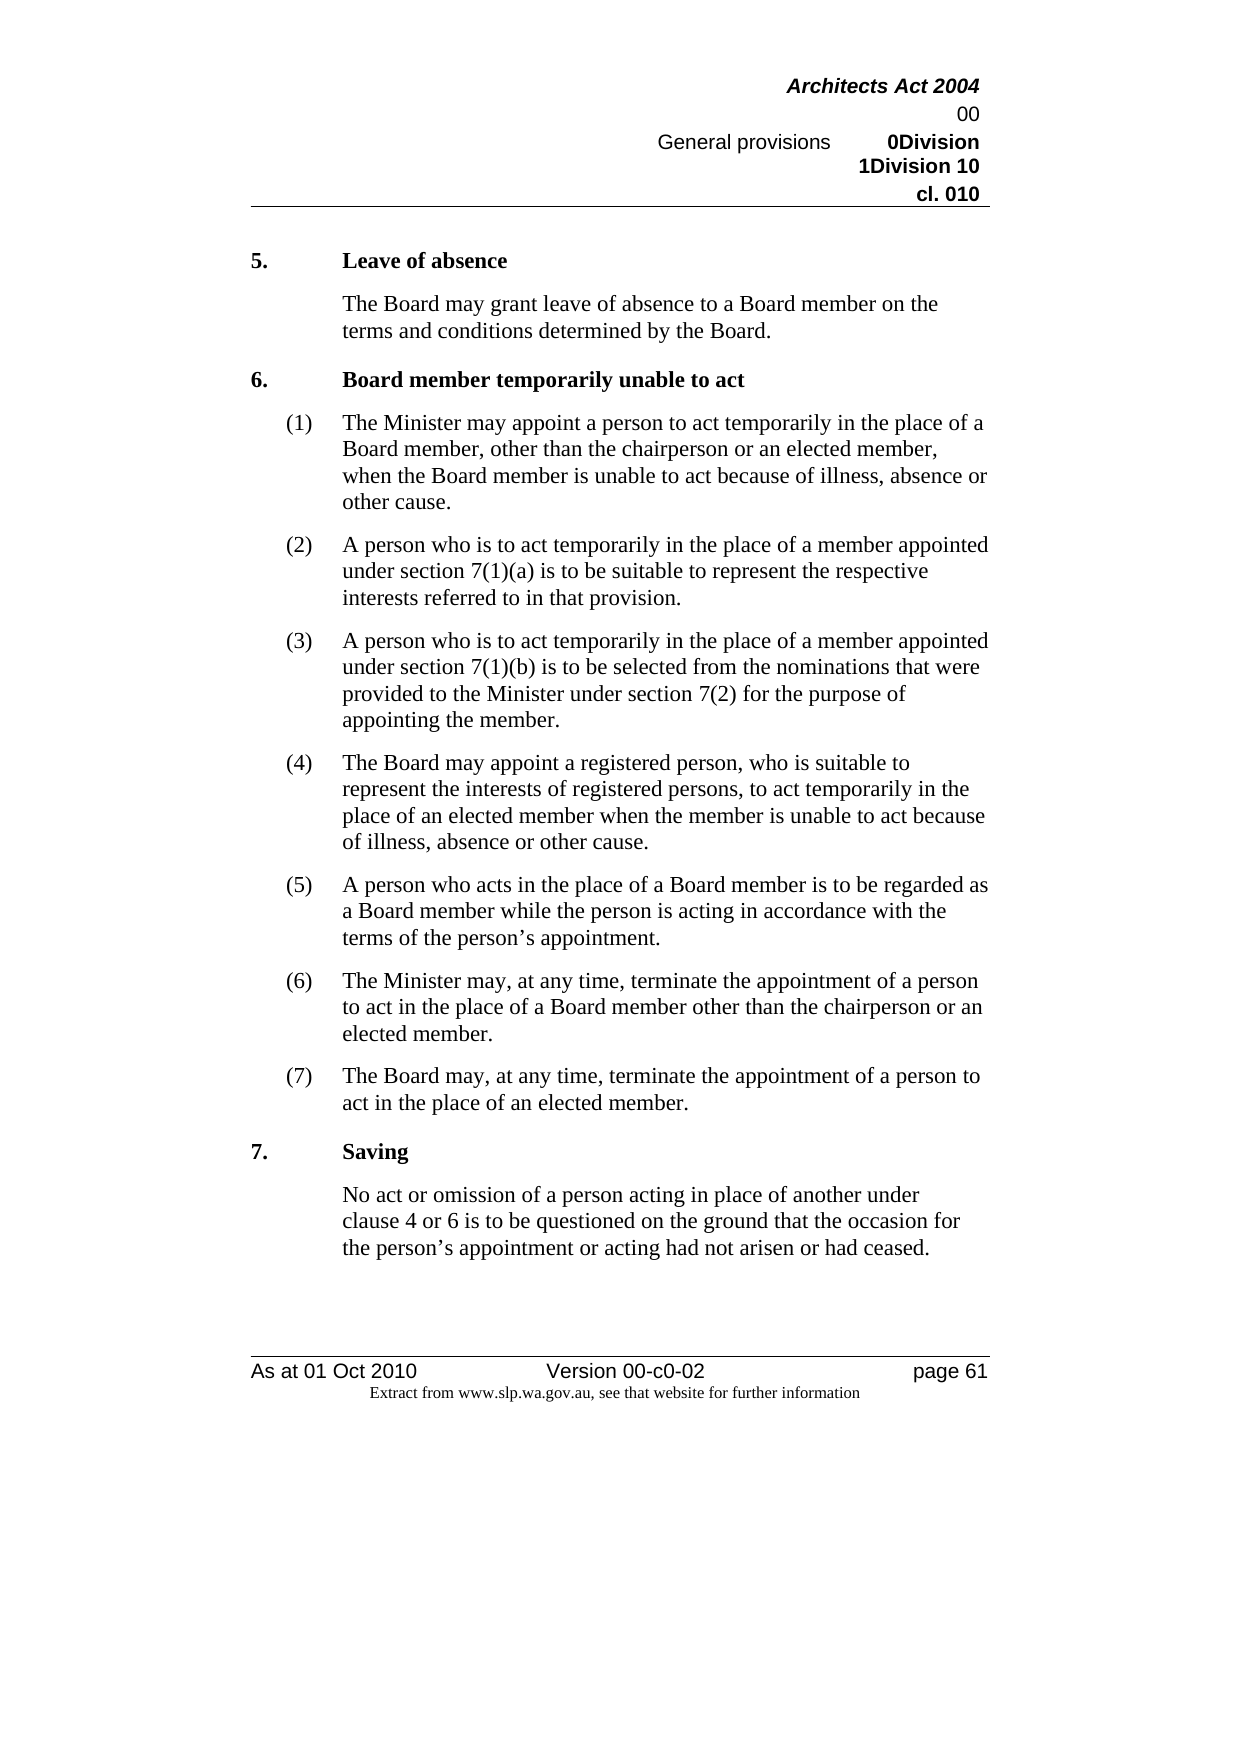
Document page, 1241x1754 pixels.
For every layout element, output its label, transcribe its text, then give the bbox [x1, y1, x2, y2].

text (4) The Board may appoint a registered person, who is suitable to represent the interests of registered persons, to act temporarily in the place of an elected member when the member is unable to act because of illness, absence or other cause. [251, 749, 990, 854]
subtitle 5. Leave of absence [251, 247, 990, 274]
text (2) A person who is to act temporarily in the place of a member appointed under section 7(1)(a) is to be suitable to represent the respective interests referred to in that provision. [251, 531, 990, 610]
subtitle 6. Board member temporarily unable to act [251, 366, 990, 392]
text The Board may grant leave of absence to a Board member on the terms and conditions determined by the Board. [251, 291, 990, 343]
text (6) The Minister may, at any time, terminate the appointment of a person to act in the place of a Board member other than the chairperson or an elected member. [251, 967, 990, 1046]
text (1) The Minister may appoint a person to act temporarily in the place of a Board member, other than the chairperson or an elected member, when the Board member is unable to act because of illness, absence or other cause. [251, 409, 990, 514]
text No act or omission of a person acting in place of another under clause 4 or 6 is to be questioned on the ground that the occasion for the person’s appointment or acting had not arisen or had ceased. [251, 1181, 990, 1260]
subtitle 7. Saving [251, 1138, 990, 1164]
text (3) A person who is to act temporarily in the place of a member appointed under section 7(1)(b) is to be selected from the nominations that were provided to the Minister under section 7(2) for the purpose of appointing the member. [251, 627, 990, 732]
text (5) A person who acts in the place of a Board member is to be regarded as a Board member while the person is acting in accordance with the terms of the person’s appointment. [251, 871, 990, 950]
text (7) The Board may, at any time, terminate the appointment of a person to act in the place of an elected member. [251, 1063, 990, 1115]
